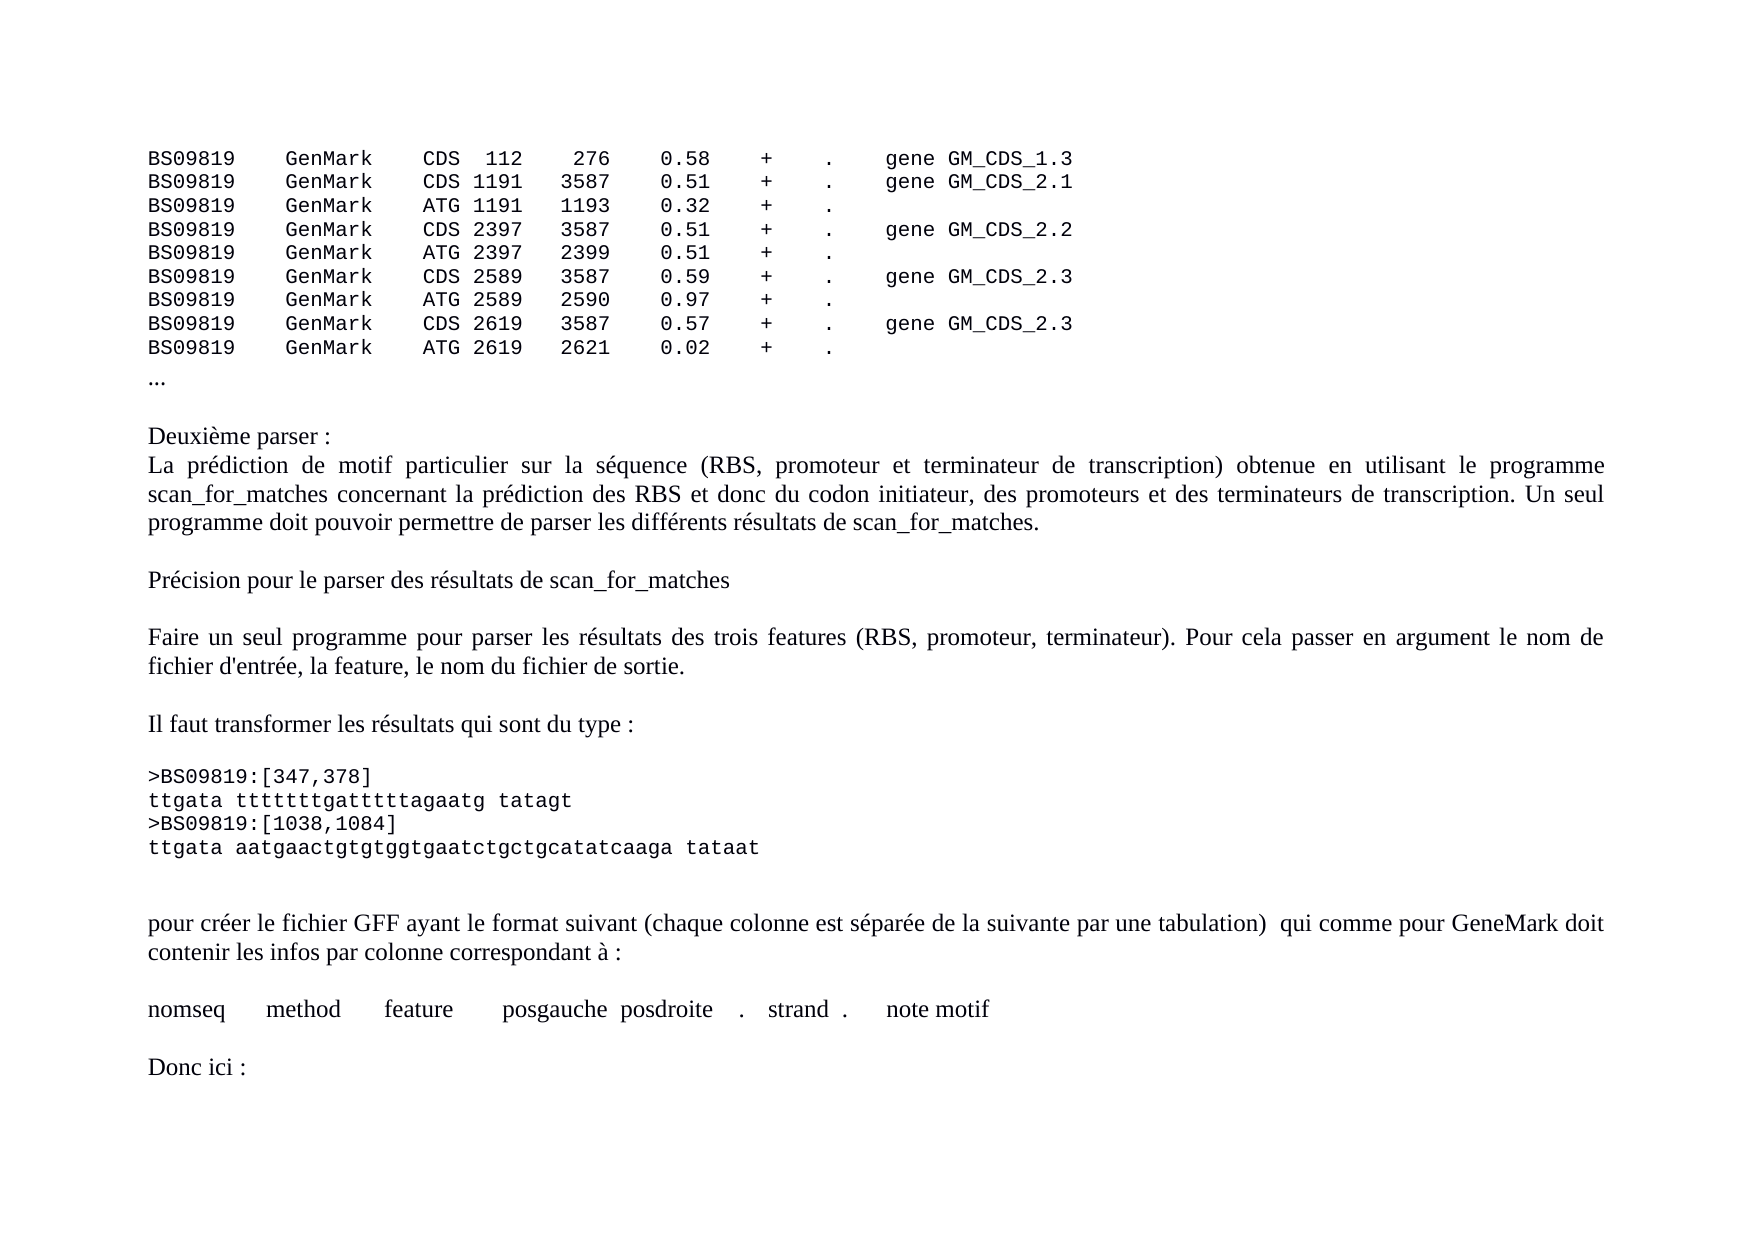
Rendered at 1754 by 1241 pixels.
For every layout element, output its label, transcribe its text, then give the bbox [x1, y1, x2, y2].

text BS09819 GenMark ATG 2397 2399 0.51 + . [148, 242, 1606, 266]
text ttgata tttttttgatttttagaatg tatagt [148, 790, 1606, 813]
text Il faut transformer les résultats qui sont du type : [148, 709, 1606, 737]
text Précision pour le parser des résultats de scan_for_matches [148, 565, 1606, 594]
text BS09819 GenMark CDS 2589 3587 0.59 + . gene GM_CDS_2.3 [148, 266, 1606, 289]
text BS09819 GenMark ATG 1191 1193 0.32 + . [148, 195, 1606, 218]
text Deuxième parser : [148, 421, 1606, 450]
text BS09819 GenMark ATG 2619 2621 0.02 + . [148, 337, 1606, 360]
text pour créer le fichier GFF ayant le format suivant (chaque colonne est séparée de la suivante par une tabulation) qui comme pour GeneMark doit contenir les infos par colonne correspondant à : [148, 908, 1606, 966]
text >BS09819:[347,378] [148, 766, 1606, 790]
text BS09819 GenMark CDS 2397 3587 0.51 + . gene GM_CDS_2.2 [148, 218, 1606, 242]
text >BS09819:[1038,1084] [148, 813, 1606, 837]
text Faire un seul programme pour parser les résultats des trois features (RBS, promoteur, terminateur). Pour cela passer en argument le nom de fichier d'entrée, la feature, le nom du fichier de sortie. [148, 622, 1606, 680]
text BS09819 GenMark CDS 2619 3587 0.57 + . gene GM_CDS_2.3 [148, 313, 1606, 337]
text ... [148, 360, 1606, 392]
text ttgata aatgaactgtgtggtgaatctgctgcatatcaaga tataat [148, 837, 1606, 861]
text BS09819 GenMark ATG 2589 2590 0.97 + . [148, 289, 1606, 313]
text nomseq method feature posgauche posdroite . strand . note motif [148, 994, 1606, 1023]
text Donc ici : [148, 1052, 1606, 1081]
text BS09819 GenMark CDS 112 276 0.58 + . gene GM_CDS_1.3 [148, 148, 1606, 171]
text BS09819 GenMark CDS 1191 3587 0.51 + . gene GM_CDS_2.1 [148, 171, 1606, 195]
text La prédiction de motif particulier sur la séquence (RBS, promoteur et terminateur de transcription) obtenue en utilisant le programme scan_for_matches concernant la prédiction des RBS et donc du codon initiateur, des promoteurs et des terminateurs de transcription. Un seul programme doit pouvoir permettre de parser les différents résultats de scan_for_matches. [148, 450, 1606, 536]
